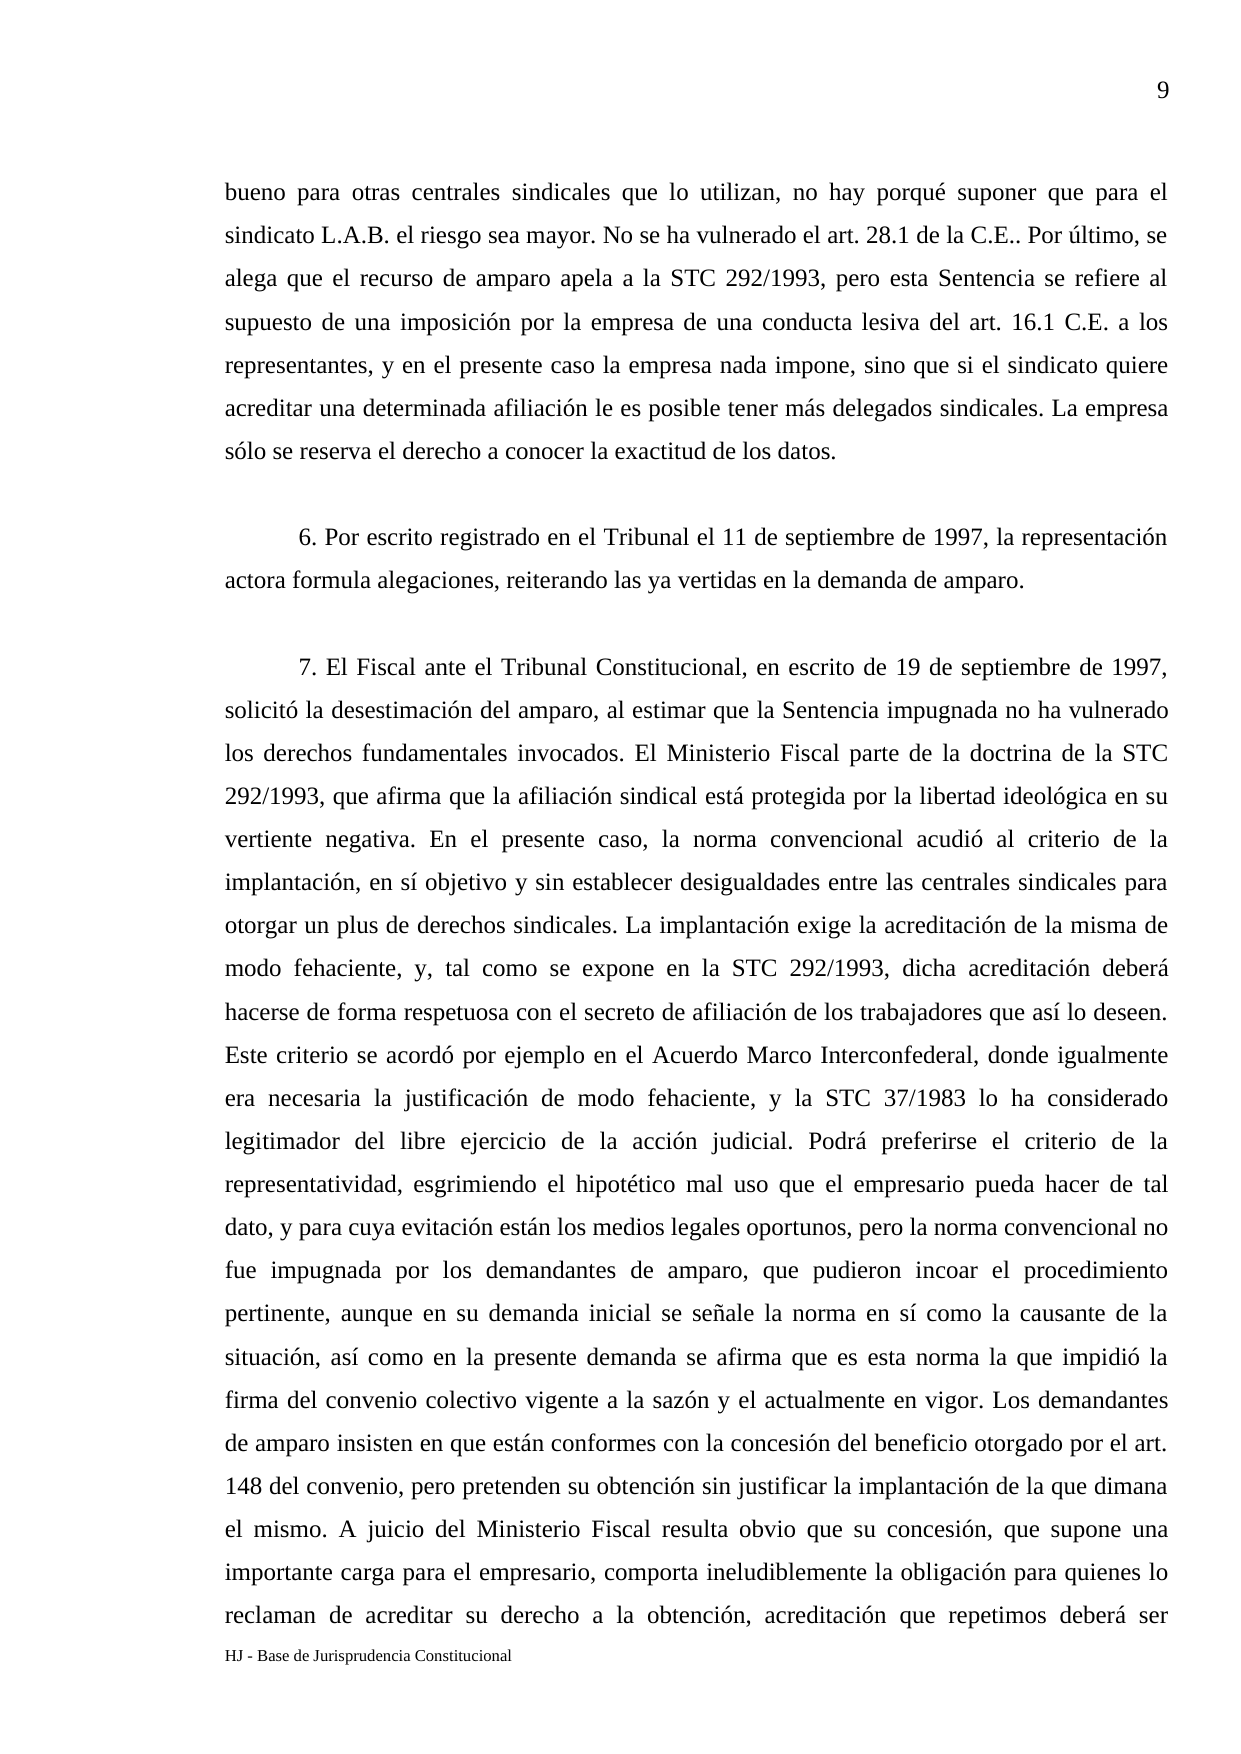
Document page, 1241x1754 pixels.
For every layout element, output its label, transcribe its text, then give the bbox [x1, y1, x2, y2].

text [224, 652, 1169, 1629]
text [224, 177, 1169, 465]
text 6. Por escrito registrado en el Tribunal el 11 de septiembre de 1997, la representación actora formula alegaciones, reiterando las ya vertidas en la demanda de amparo. [224, 522, 1169, 594]
